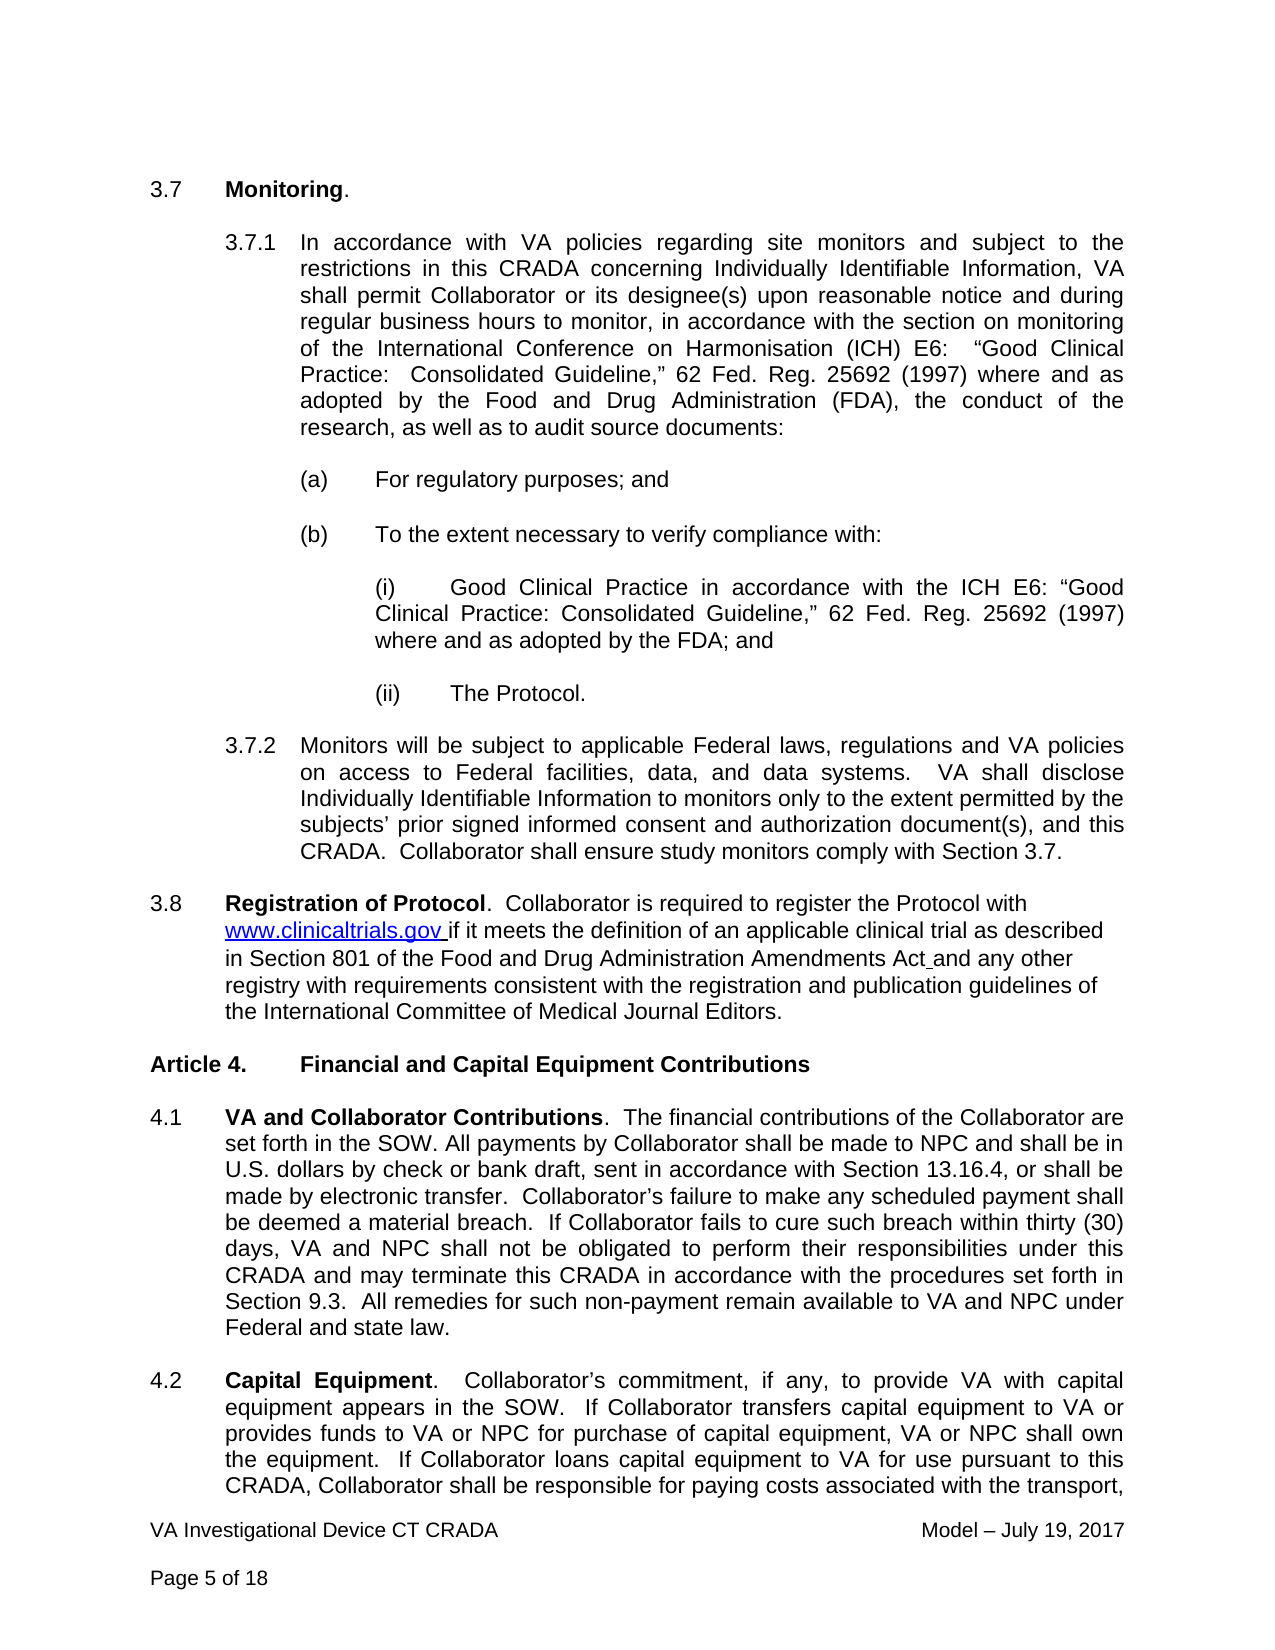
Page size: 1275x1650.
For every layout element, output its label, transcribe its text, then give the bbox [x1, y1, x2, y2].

text 4.1 VA and Collaborator Contributions. The financial contributions of the Collaborator are set forth in the SOW. All payments by Collaborator shall be made to NPC and shall be in U.S. dollars by check or bank draft, sent in accordance with Section 13.16.4, or shall be made by electronic transfer. Collaborator’s failure to make any scheduled payment shall be deemed a material breach. If Collaborator fails to cure such breach within thirty (30) days, VA and NPC shall not be obligated to perform their responsibilities under this CRADA and may terminate this CRADA in accordance with the procedures set forth in Section 9.3. All remedies for such non-payment remain available to VA and NPC under Federal and state law. [150, 1103, 1125, 1341]
text (i) Good Clinical Practice in accordance with the ICH E6: “Good Clinical Practice: Consolidated Guideline,” 62 Fed. Reg. 25692 (1997) where and as adopted by the FDA; and [375, 574, 1125, 653]
text (a) For regulatory purposes; and [300, 466, 1125, 493]
text 3.7.2 Monitors will be subject to applicable Federal laws, regulations and VA policies on access to Federal facilities, data, and data systems. VA shall disclose Individually Identifiable Information to monitors only to the extent permitted by the subjects’ prior signed informed consent and authorization document(s), and this CRADA. Collaborator shall ensure study monitors comply with Section 3.7. [225, 732, 1125, 864]
text 3.8 Registration of Protocol. Collaborator is required to register the Protocol with www.clinicaltrials.gov if it meets the definition of an applicable clinical trial as described in Section 801 of the Food and Drug Administration Amendments Act and any other registry with requirements consistent with the registration and publication guidelines of the International Committee of Medical Journal Editors. [150, 890, 1125, 1024]
text (ii) The Protocol. [300, 679, 1125, 706]
text (b) To the extent necessary to verify compliance with: [300, 521, 1125, 548]
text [150, 1367, 1125, 1499]
text 3.7 Monitoring. [150, 176, 1125, 203]
text 3.7.1 In accordance with VA policies regarding site monitors and subject to the restrictions in this CRADA concerning Individually Identifiable Information, VA shall permit Collaborator or its designee(s) upon reasonable notice and during regular business hours to monitor, in accordance with the section on monitoring of the International Conference on Harmonisation (ICH) E6: “Good Clinical Practice: Consolidated Guideline,” 62 Fed. Reg. 25692 (1997) where and as adopted by the Food and Drug Administration (FDA), the conduct of the research, as well as to audit source documents: [225, 229, 1125, 440]
subtitle Article 4. Financial and Capital Equipment Contributions [150, 1051, 1125, 1077]
